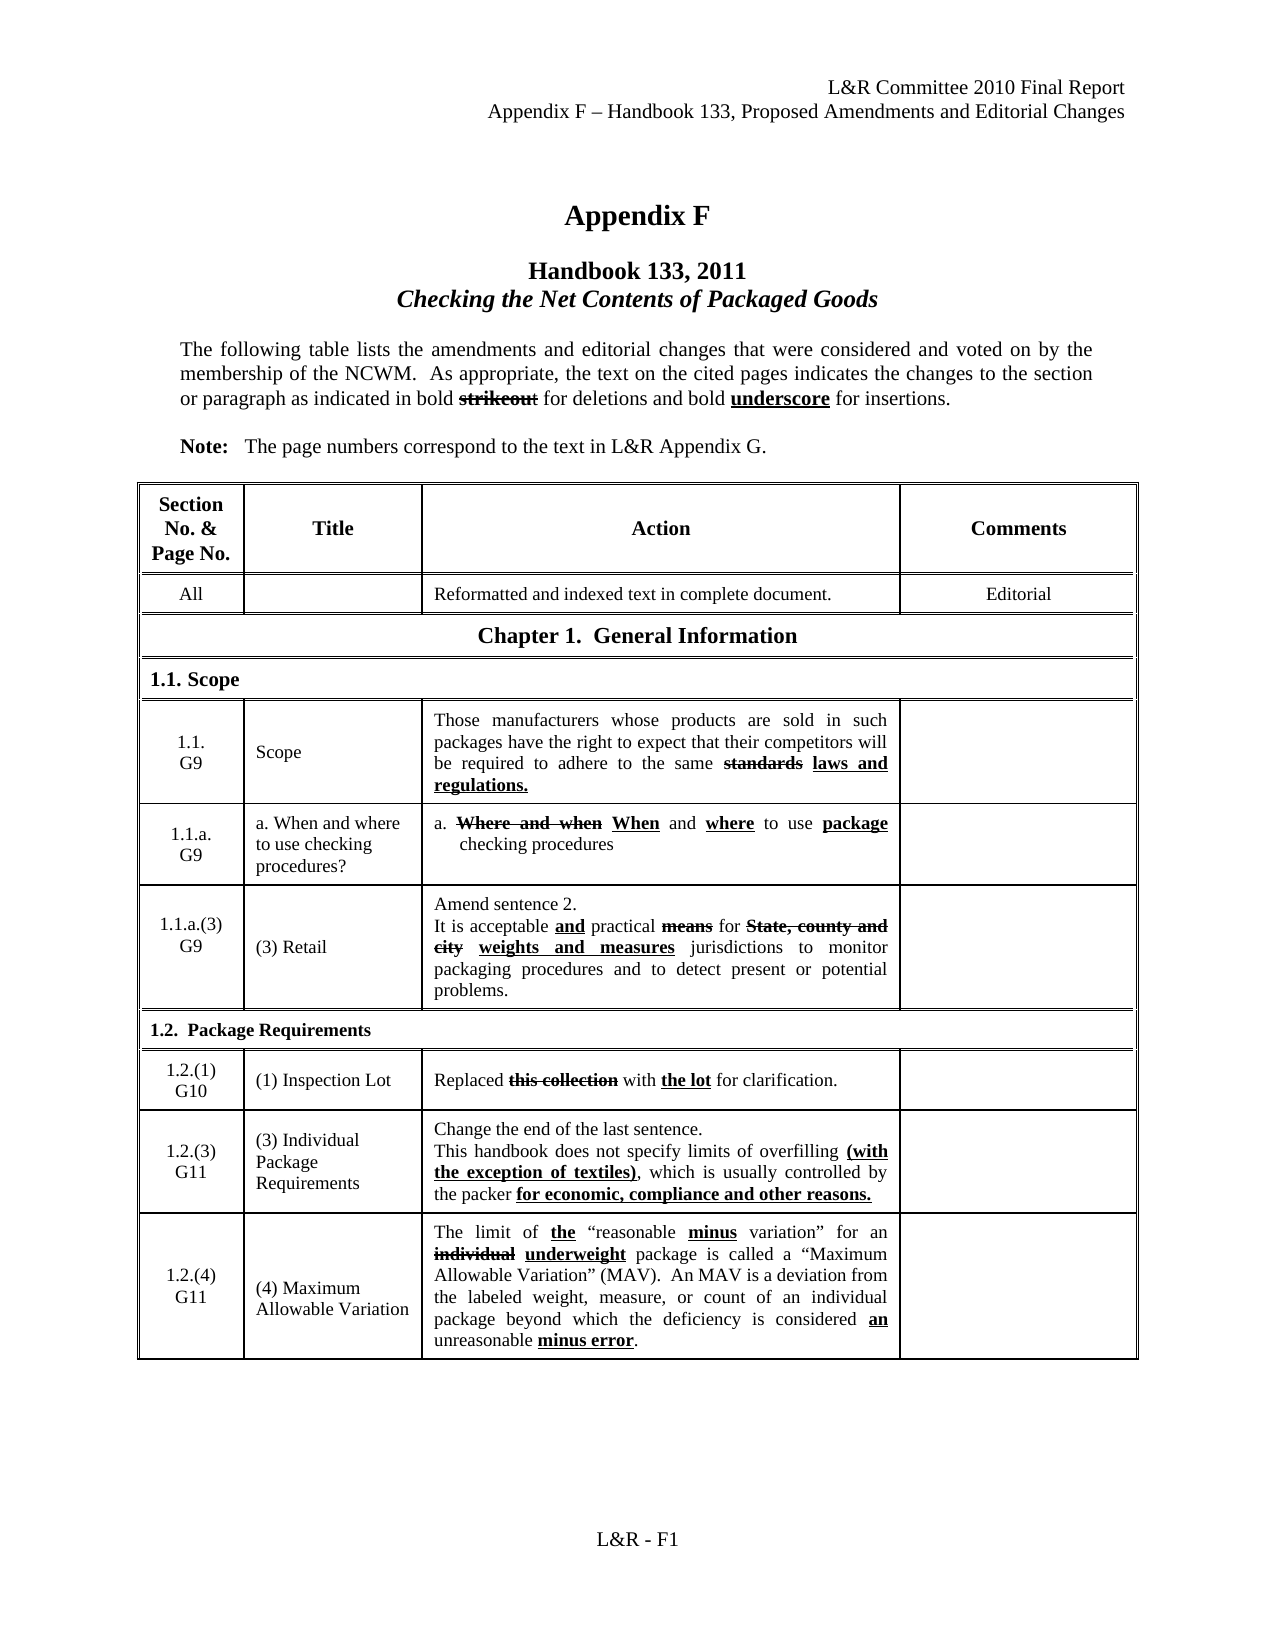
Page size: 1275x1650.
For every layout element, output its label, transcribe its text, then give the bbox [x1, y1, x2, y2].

table_cell (4) Maximum Allowable Variation [245, 1214, 421, 1358]
table_cell The limit of the “reasonable minus variation” for an individual underweight package is called a “Maximum Allowable Variation” (MAV). An MAV is a deviation from the labeled weight, measure, or count of an individual package beyond which the deficiency is considered an unreasonable minus error. [423, 1214, 899, 1358]
table_cell Package Requirements [138, 1008, 1137, 1048]
table_cell Editorial [901, 572, 1137, 612]
table_cell Replaced this collection with the lot for clarification. [423, 1051, 899, 1109]
table_cell Change the end of the last sentence. This handbook does not specify limits of overfilling (with the exception of textiles), which is usually controlled by the packer for economic, compliance and other reasons. [423, 1111, 899, 1212]
table_cell Scope [245, 701, 421, 803]
table_cell [245, 575, 421, 612]
table_cell [901, 1214, 1136, 1358]
text The following table lists the amendments and editorial changes that were considered and voted on by the membership of the NCWM. As appropriate, the text on the cited pages indicates the changes to the section or paragraph as indicated in bold strikeout for deletions and bold underscore for insertions. [180, 337, 1095, 409]
table_cell Reformatted and indexed text in complete document. [423, 575, 899, 612]
subtitle Checking the Net Contents of Packaged Goods [150, 284, 1125, 313]
table_cell 1.1.a. G9 [140, 804, 243, 884]
table_header Title [245, 485, 421, 572]
table_cell 1.1. G9 [138, 698, 243, 803]
table_cell All [138, 572, 243, 612]
table_cell 1.2.(3) G11 [140, 1111, 243, 1212]
table_cell a. Where and when When and where to use package checking procedures [423, 804, 899, 884]
table_cell (1) Inspection Lot [245, 1051, 421, 1109]
table_cell 1.2.(1) G10 [138, 1048, 243, 1109]
table_cell [901, 1048, 1137, 1109]
table_cell [901, 698, 1137, 803]
table_cell Scope [138, 656, 1137, 698]
table_cell Amend sentence 2. It is acceptable and practical means for State, county and city weights and measures jurisdictions to monitor packaging procedures and to detect present or potential problems. [423, 886, 899, 1008]
text Note: The page numbers correspond to the text in L&R Appendix G. [180, 433, 1095, 458]
table_cell 1.1.a.(3) G9 [140, 886, 243, 1008]
subtitle Appendix F [150, 198, 1125, 232]
table_cell (3) Individual Package Requirements [245, 1111, 421, 1212]
table_cell (3) Retail [245, 886, 421, 1008]
table_header Action [423, 485, 899, 572]
table_header Comments [901, 485, 1136, 572]
table_cell [901, 1111, 1136, 1212]
table_cell [901, 804, 1136, 884]
table_cell [901, 886, 1136, 1008]
table_header Section No. & Page No. [140, 485, 243, 572]
subtitle Handbook 133, 2011 [150, 256, 1125, 284]
table_cell Chapter 1. General Information [140, 612, 1136, 656]
table_cell a. When and where to use checking procedures? [245, 804, 421, 884]
table_cell 1.2.(4) G11 [140, 1214, 243, 1358]
table_cell Those manufacturers whose products are sold in such packages have the right to expect that their competitors will be required to adhere to the same standards laws and regulations. [423, 701, 899, 803]
